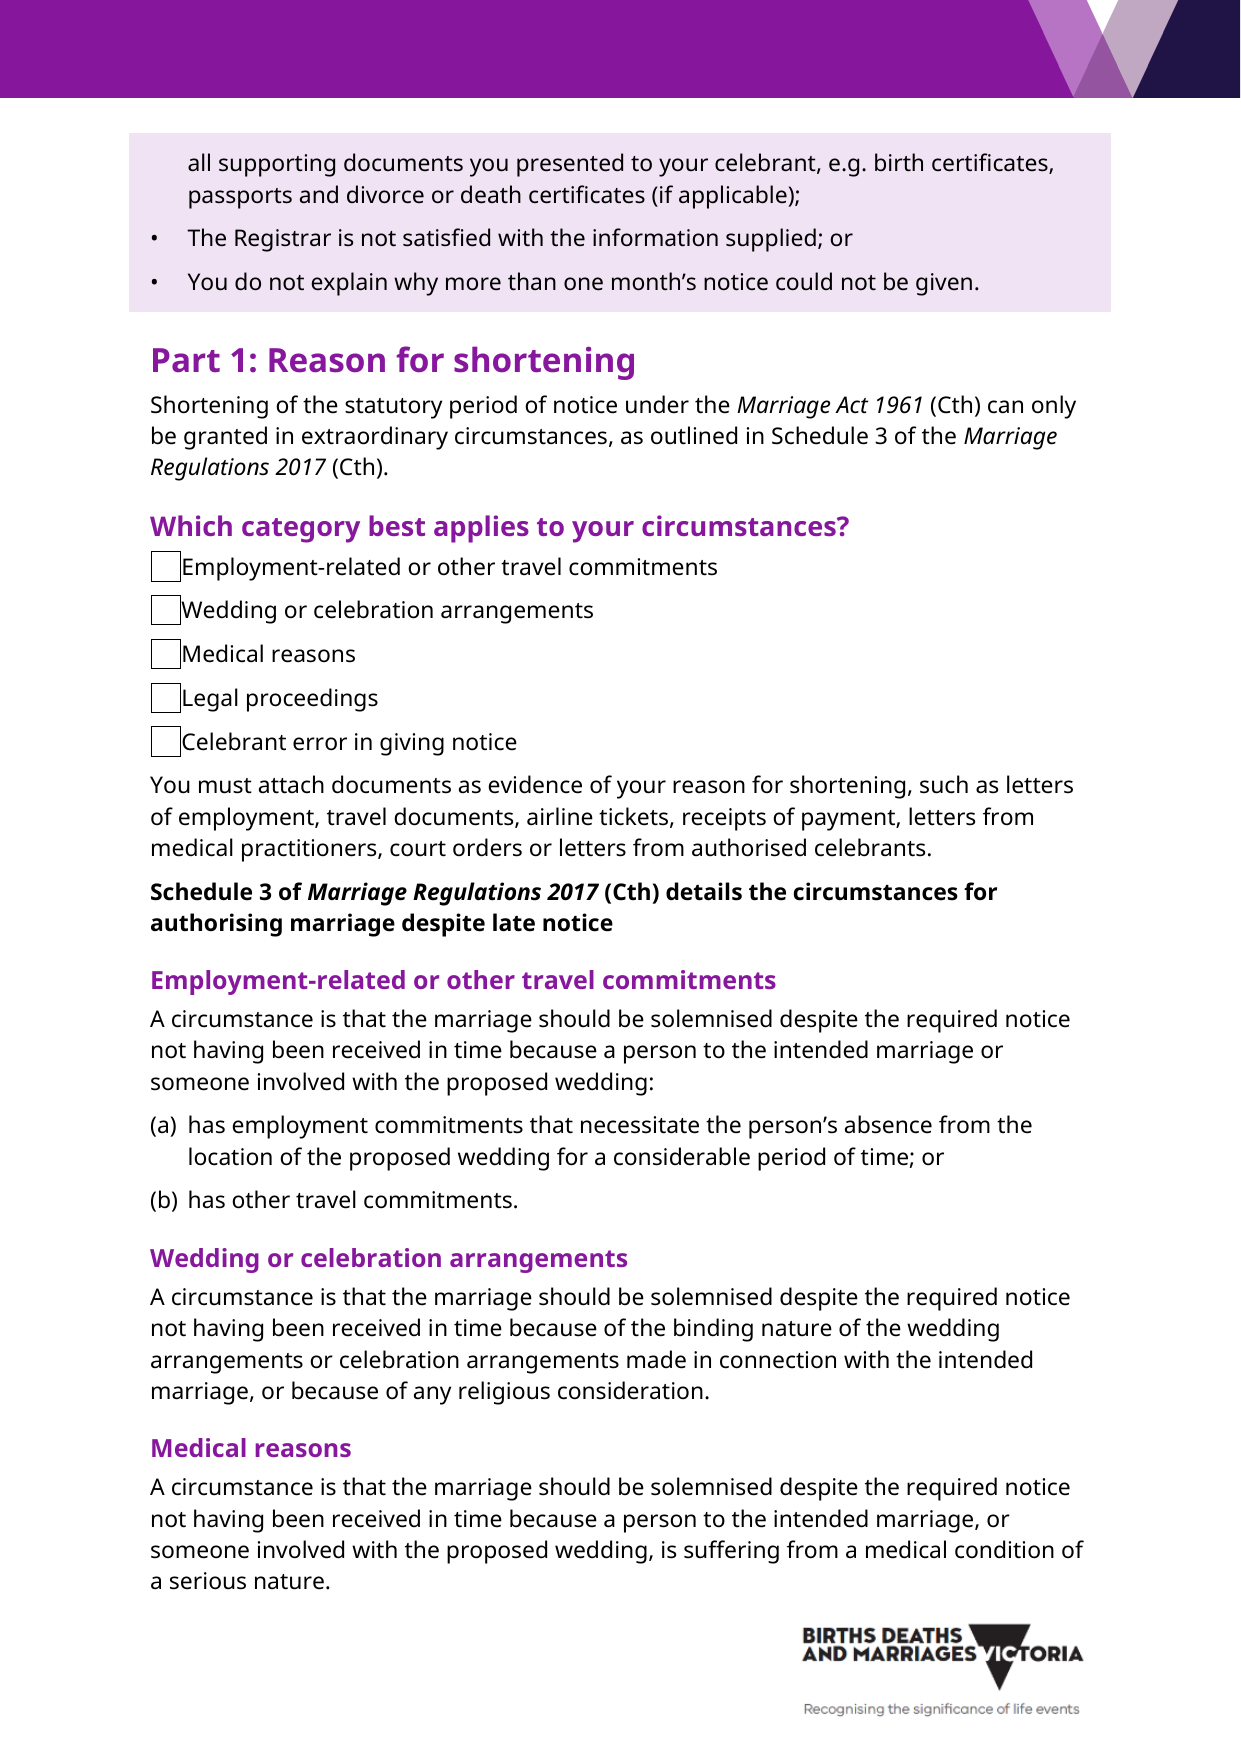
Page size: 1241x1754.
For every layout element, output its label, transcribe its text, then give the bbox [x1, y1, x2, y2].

picture [0, 0, 1241, 98]
picture [795, 1620, 1091, 1725]
list The Registrar is not satisfied with the information supplied; or [142, 208, 1098, 251]
subtitle Which category best applies to your circumstances? [150, 507, 1090, 544]
list has other travel commitments. [150, 1184, 1090, 1216]
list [142, 145, 1098, 208]
text Legal proceedings [150, 682, 1090, 713]
text Medical reasons [150, 638, 1090, 669]
text Celebrant error in giving notice [150, 725, 1090, 757]
text Employment-related or other travel commitments [150, 550, 1090, 582]
subtitle Employment-related or other travel commitments [150, 963, 1090, 997]
list You do not explain why more than one month’s notice could not be given. [142, 251, 1098, 299]
subtitle Medical reasons [150, 1431, 1090, 1465]
text A circumstance is that the marriage should be solemnised despite the required notice not having been received in time because a person to the intended marriage, or someone involved with the proposed wedding, is suffering from a medical condition of a serious nature. [150, 1471, 1090, 1596]
text Shortening of the statutory period of notice under the Marriage Act 1961 (Cth) can only be granted in extraordinary circumstances, as outlined in Schedule 3 of the Marriage Regulations 2017 (Cth). [150, 388, 1090, 482]
text Wedding or celebration arrangements [150, 594, 1090, 625]
text Schedule 3 of Marriage Regulations 2017 (Cth) details the circumstances for authorising marriage despite late notice [150, 875, 1090, 938]
subtitle Wedding or celebration arrangements [150, 1241, 1090, 1275]
text You must attach documents as evidence of your reason for shortening, such as letters of employment, travel documents, airline tickets, receipts of payment, letters from medical practitioners, court orders or letters from authorised celebrants. [150, 769, 1090, 863]
subtitle Part 1: Reason for shortening [150, 337, 1090, 382]
text A circumstance is that the marriage should be solemnised despite the required notice not having been received in time because a person to the intended marriage or someone involved with the proposed wedding: [150, 1003, 1090, 1097]
text A circumstance is that the marriage should be solemnised despite the required notice not having been received in time because of the binding nature of the wedding arrangements or celebration arrangements made in connection with the intended marriage, or because of any religious consideration. [150, 1281, 1090, 1406]
list has employment commitments that necessitate the person’s absence from the location of the proposed wedding for a considerable period of time; or [150, 1109, 1090, 1172]
